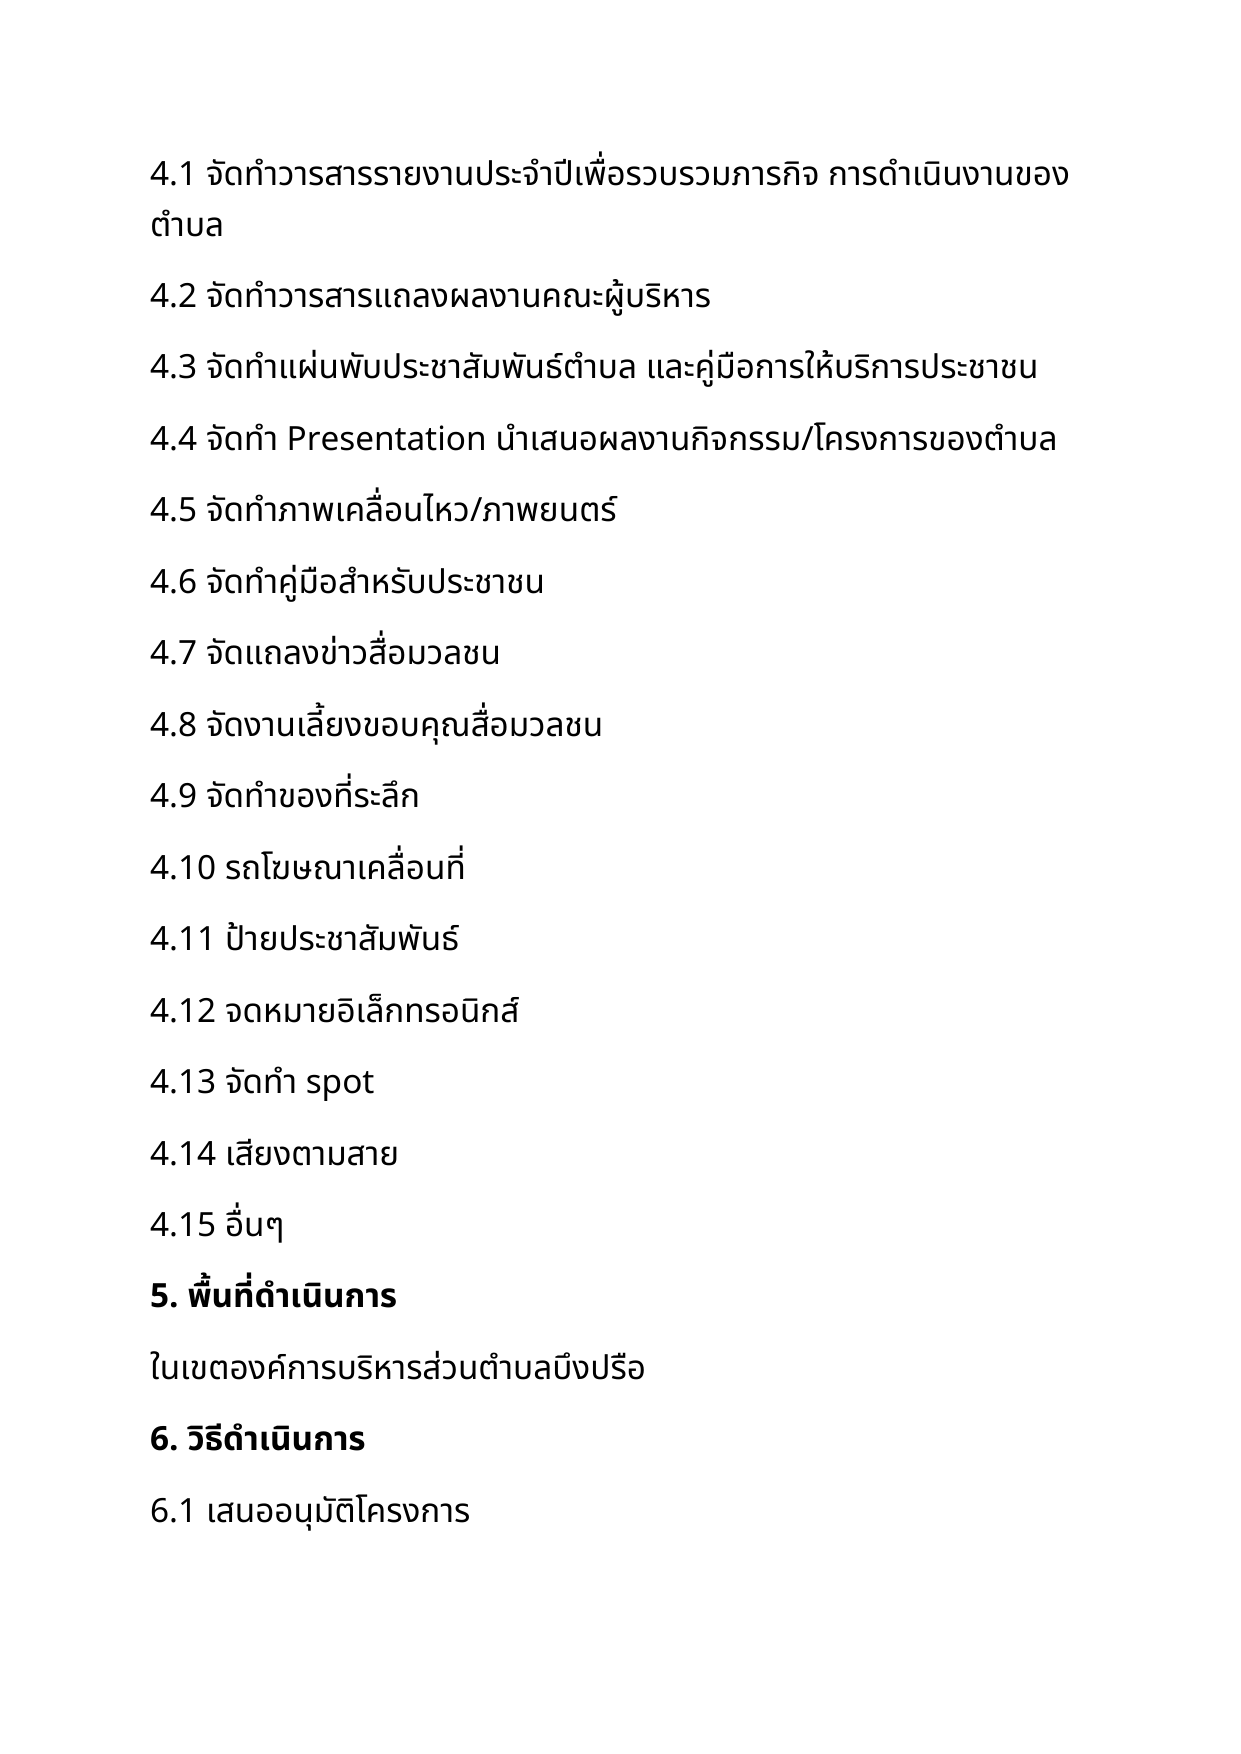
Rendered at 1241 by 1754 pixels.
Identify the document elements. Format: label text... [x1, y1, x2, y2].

text 4.10 รถโฆษณาเคลื่อนที่ [150, 843, 1090, 894]
text 4.6 จัดทำคู่มือสำหรับประชาชน [150, 558, 1090, 608]
text 4.1 จัดทำวารสารรายงานประจำปีเพื่อรวบรวมภารกิจ การดำเนินงานของตำบล [150, 150, 1090, 251]
text 6. วิธีดำเนินการ [150, 1415, 1090, 1466]
text ในเขตองค์การบริหารส่วนตำบลบึงปรือ [150, 1344, 1090, 1394]
text 4.12 จดหมายอิเล็กทรอนิกส์ [150, 986, 1090, 1037]
text 4.4 จัดทำ Presentation นำเสนอผลงานกิจกรรม/โครงการของตำบล [150, 415, 1090, 465]
text 4.8 จัดงานเลี้ยงขอบคุณสื่อมวลชน [150, 701, 1090, 751]
text 4.9 จัดทำของที่ระลึก [150, 772, 1090, 823]
text 5. พื้นที่ดำเนินการ [150, 1272, 1090, 1323]
text 4.14 เสียงตามสาย [150, 1129, 1090, 1180]
text 4.5 จัดทำภาพเคลื่อนไหว/ภาพยนตร์ [150, 486, 1090, 537]
text 4.7 จัดแถลงข่าวสื่อมวลชน [150, 629, 1090, 680]
text 4.2 จัดทำวารสารแถลงผลงานคณะผู้บริหาร [150, 272, 1090, 322]
text 4.11 ป้ายประชาสัมพันธ์ [150, 915, 1090, 966]
text 6.1 เสนออนุมัติโครงการ [150, 1486, 1090, 1537]
text 4.15 อื่นๆ [150, 1201, 1090, 1251]
text 4.3 จัดทำแผ่นพับประชาสัมพันธ์ตำบล และคู่มือการให้บริการประชาชน [150, 343, 1090, 394]
text 4.13 จัดทำ spot [150, 1058, 1090, 1108]
